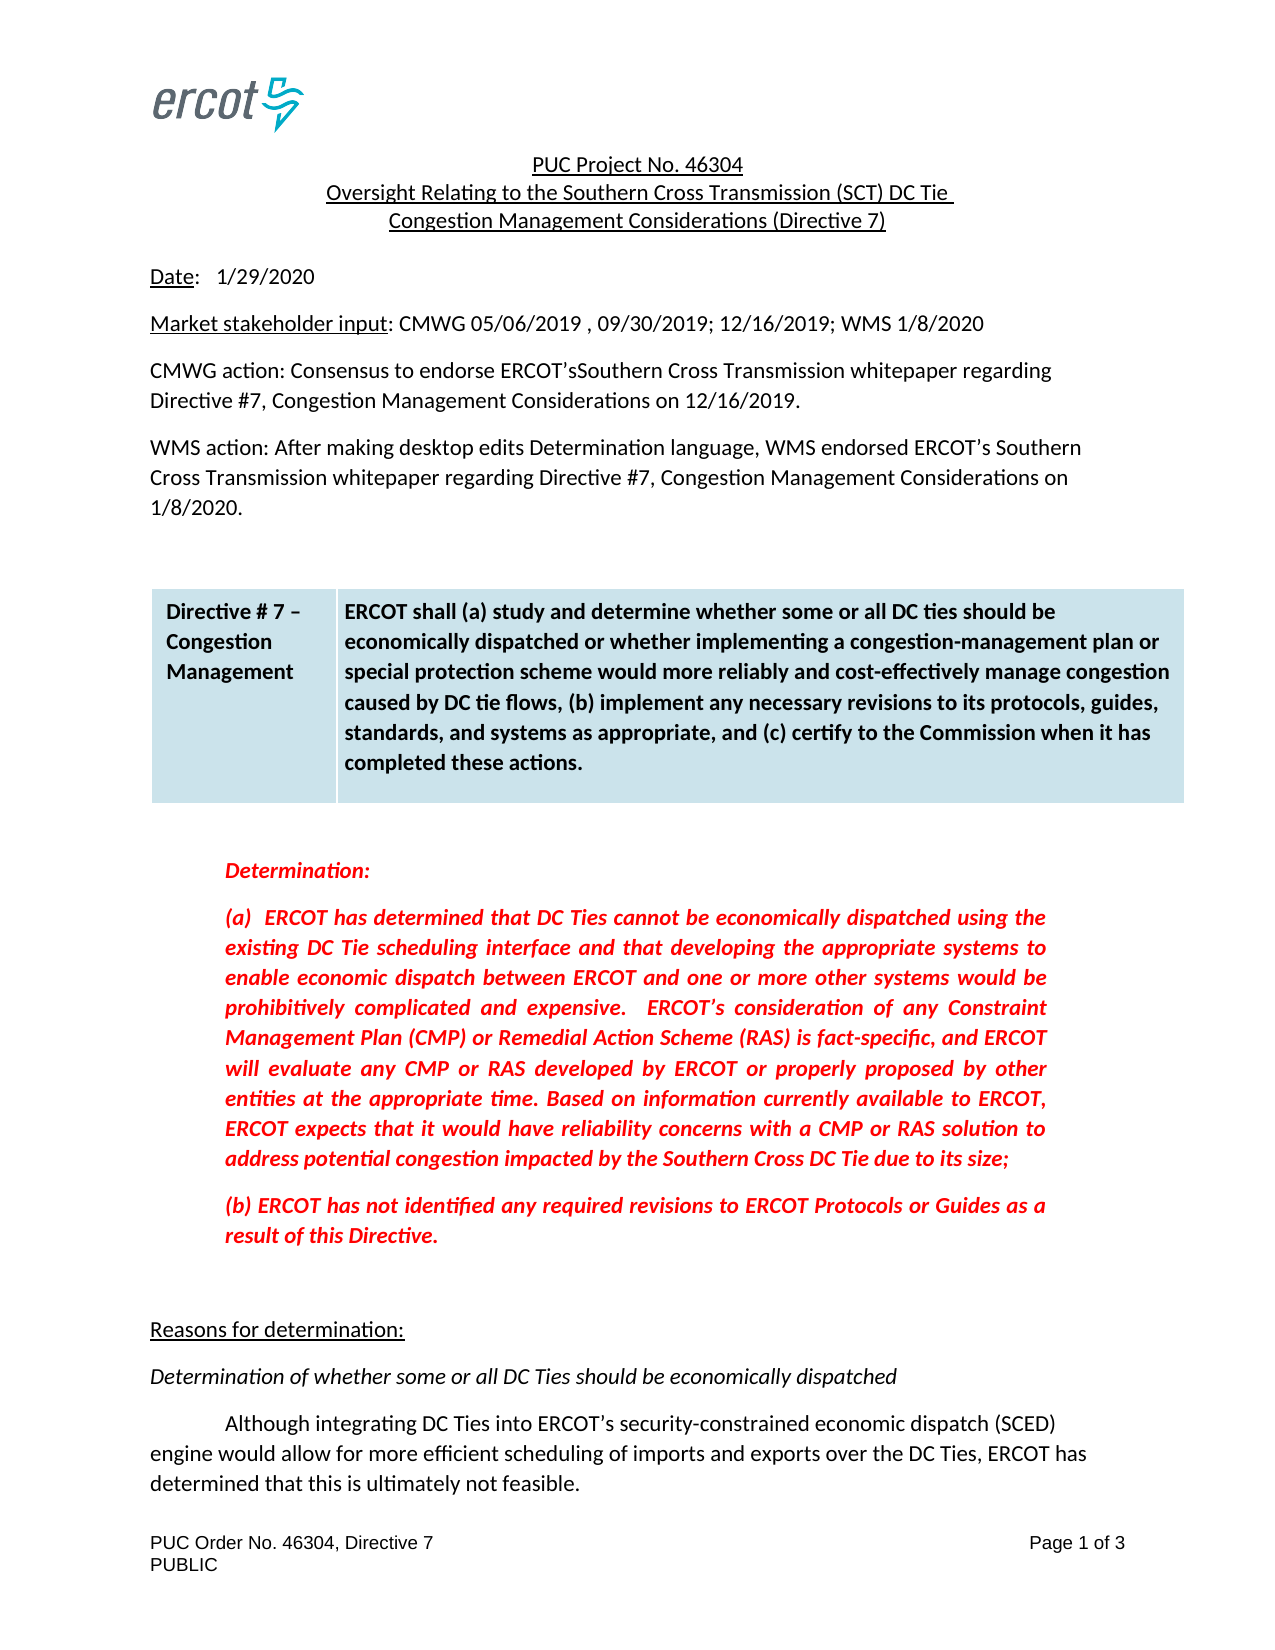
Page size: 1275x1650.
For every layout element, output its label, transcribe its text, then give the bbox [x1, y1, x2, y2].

text (b) ERCOT has not identified any required revisions to ERCOT Protocols or Guides as a result of this Directive. [225, 1191, 1050, 1249]
text WMS action: After making desktop edits Determination language, WMS endorsed ERCOT’s Southern Cross Transmission whitepaper regarding Directive #7, Congestion Management Considerations on 1/8/2020. [150, 433, 1125, 521]
text Oversight Relating to the Southern Cross Transmission (SCT) DC Tie [150, 178, 1125, 206]
text Determination: [225, 856, 1050, 884]
text Although integrating DC Ties into ERCOT’s security-constrained economic dispatch (SCED) engine would allow for more efficient scheduling of imports and exports over the DC Ties, ERCOT has determined that this is ultimately not feasible. [150, 1409, 1125, 1497]
table_header Directive # 7 –Congestion Management [152, 589, 336, 803]
text Determination of whether some or all DC Ties should be economically dispatched [150, 1362, 1125, 1390]
text Market stakeholder input: CMWG 05/06/2019 , 09/30/2019; 12/16/2019; WMS 1/8/2020 [150, 309, 1125, 337]
text Reasons for determination: [150, 1315, 1125, 1343]
table_header ERCOT shall (a) study and determine whether some or all DC ties should be economically dispatched or whether implementing a congestion-management plan or special protection scheme would more reliably and cost-effectively manage congestion caused by DC tie flows, (b) implement any necessary revisions to its protocols, guides, standards, and systems as appropriate, and (c) certify to the Commission when it has completed these actions. [338, 589, 1184, 803]
picture [150, 75, 307, 135]
text (a) ERCOT has determined that DC Ties cannot be economically dispatched using the existing DC Tie scheduling interface and that developing the appropriate systems to enable economic dispatch between ERCOT and one or more other systems would be prohibitively complicated and expensive. ERCOT’s consideration of any Constraint Management Plan (CMP) or Remedial Action Scheme (RAS) is fact-specific, and ERCOT will evaluate any CMP or RAS developed by ERCOT or properly proposed by other entities at the appropriate time. Based on information currently available to ERCOT, ERCOT expects that it would have reliability concerns with a CMP or RAS solution to address potential congestion impacted by the Southern Cross DC Tie due to its size; [225, 903, 1050, 1172]
text Congestion Management Considerations (Directive 7) [150, 206, 1125, 234]
text PUC Project No. 46304 [150, 150, 1125, 178]
text CMWG action: Consensus to endorse ERCOT’sSouthern Cross Transmission whitepaper regarding Directive #7, Congestion Management Considerations on 12/16/2019. [150, 356, 1125, 414]
text Date: 1/29/2020 [150, 262, 1125, 290]
